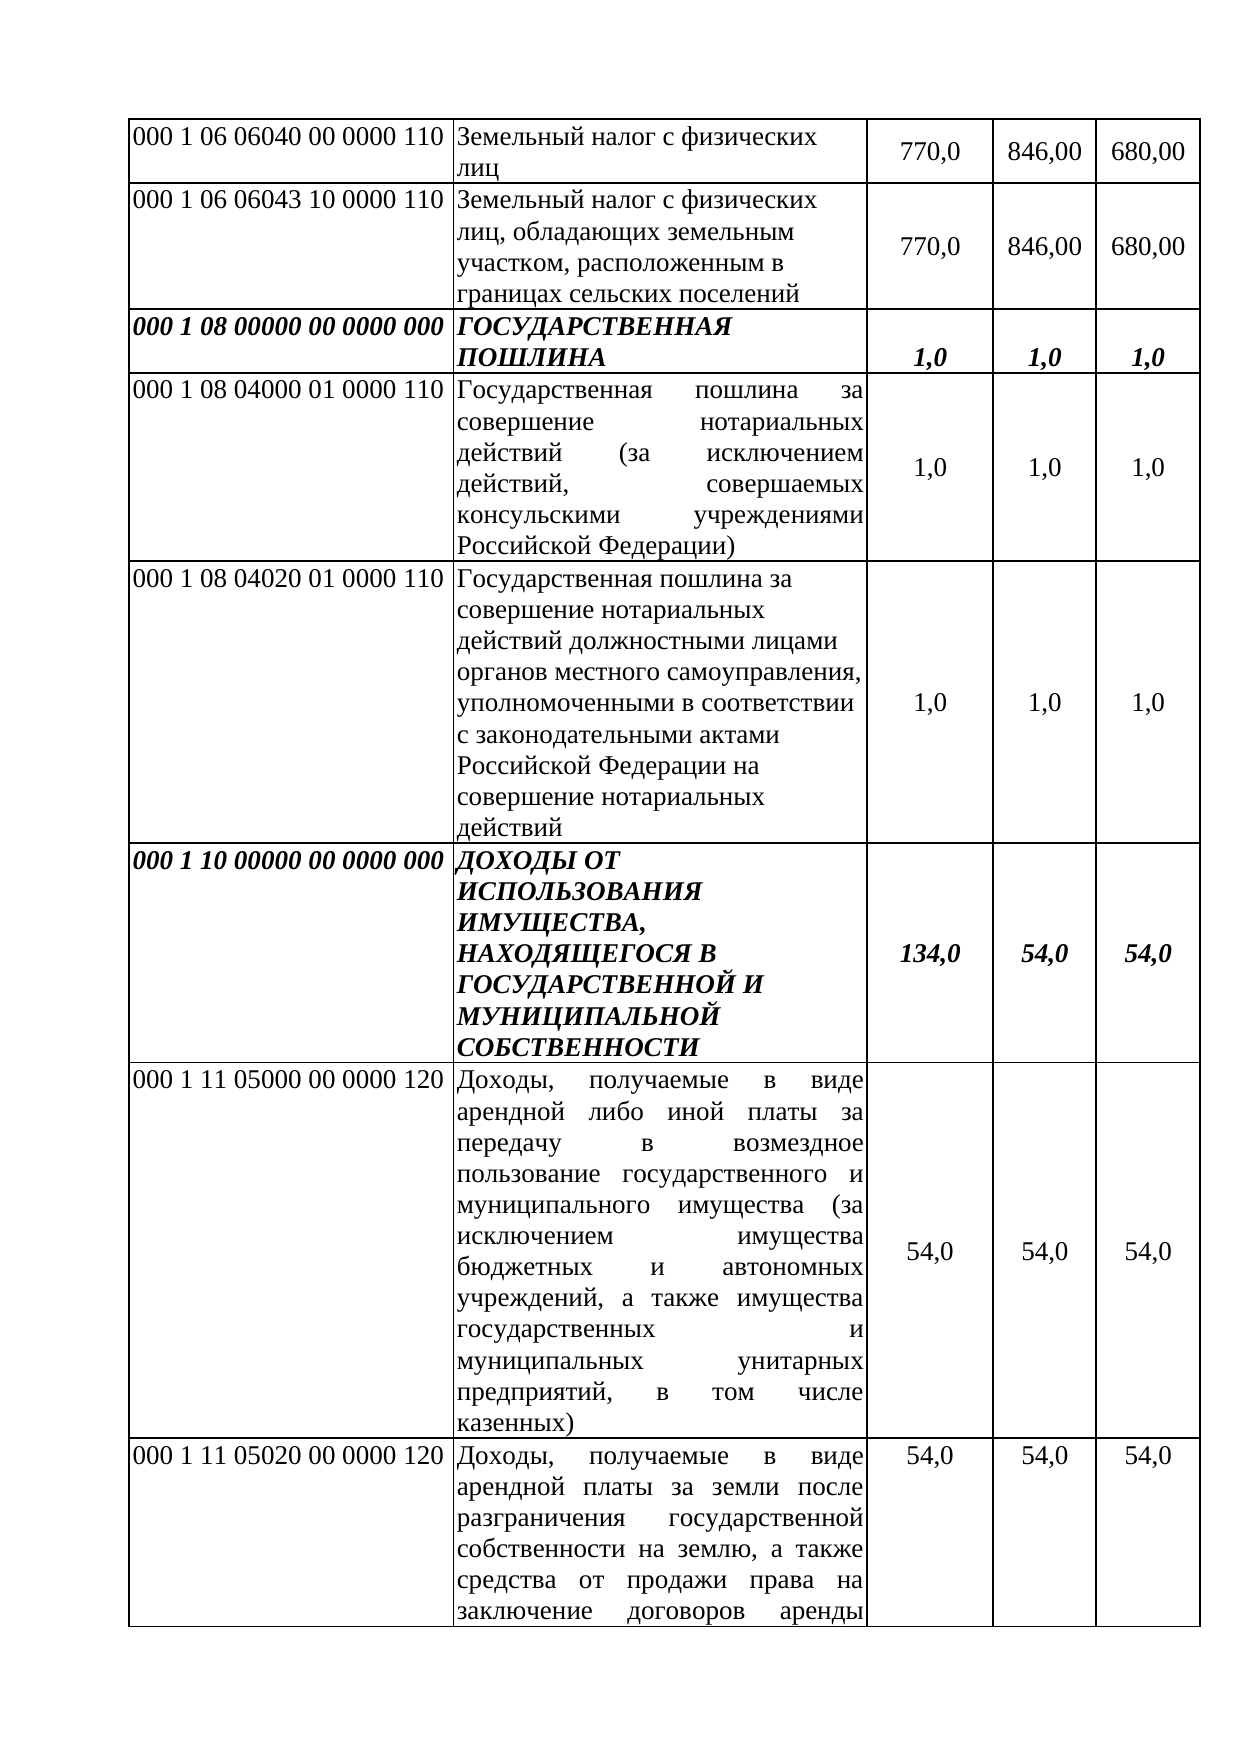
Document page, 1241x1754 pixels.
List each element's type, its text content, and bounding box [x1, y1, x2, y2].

table_cell Земельный налог с физических лиц [454, 120, 866, 182]
table_cell 1,0 [994, 310, 1095, 372]
table_cell ГОСУДАРСТВЕННАЯ ПОШЛИНА [454, 310, 866, 372]
table_cell 54,0 [868, 1439, 992, 1626]
table_cell 000 1 10 00000 00 0000 000 [130, 844, 453, 1062]
table_cell 1,0 [1097, 562, 1199, 842]
table_cell 54,0 [1097, 1439, 1199, 1626]
table_cell 54,0 [868, 1063, 992, 1437]
table_cell Государственная пошлина за совершение нотариальных действий должностными лицами органов местного самоуправления, уполномоченными в соответствии с законодательными актами Российской Федерации на совершение нотариальных действий [454, 562, 866, 842]
table_cell Государственная пошлина за совершение нотариальных действий (за исключением действий, совершаемых консульскими учреждениями Российской Федерации) [454, 374, 866, 560]
table_cell 000 1 08 00000 00 0000 000 [130, 310, 453, 372]
table_cell 770,0 [868, 184, 992, 308]
table_cell 1,0 [1097, 310, 1199, 372]
table_cell 680,00 [1097, 184, 1199, 308]
table_cell 54,0 [994, 1063, 1095, 1437]
table_cell 770,0 [868, 120, 992, 182]
table_cell 846,00 [994, 120, 1095, 182]
table_cell 000 1 08 04000 01 0000 110 [130, 374, 453, 560]
table_cell 134,0 [868, 844, 992, 1062]
table_cell 1,0 [994, 374, 1095, 560]
table_cell 1,0 [868, 310, 992, 372]
table_cell 000 1 11 05000 00 0000 120 [130, 1063, 453, 1437]
table_cell 1,0 [868, 374, 992, 560]
table_cell 54,0 [1097, 844, 1199, 1062]
table_cell 000 1 06 06043 10 0000 110 [130, 184, 453, 308]
table_cell 54,0 [1097, 1063, 1199, 1437]
table_cell 000 1 08 04020 01 0000 110 [130, 562, 453, 842]
table_cell 54,0 [994, 1439, 1095, 1626]
table_cell 54,0 [994, 844, 1095, 1062]
table_cell 1,0 [994, 562, 1095, 842]
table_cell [130, 1439, 453, 1626]
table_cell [454, 1439, 866, 1626]
table_cell 1,0 [868, 562, 992, 842]
table_cell 1,0 [1097, 374, 1199, 560]
table_cell Доходы, получаемые в виде арендной либо иной платы за передачу в возмездное пользование государственного и муниципального имущества (за исключением имущества бюджетных и автономных учреждений, а также имущества государственных и муниципальных унитарных предприятий, в том числе казенных) [454, 1063, 866, 1437]
table_cell 846,00 [994, 184, 1095, 308]
table_cell Земельный налог с физических лиц, обладающих земельным участком, расположенным в границах сельских поселений [454, 184, 866, 308]
table_cell 680,00 [1097, 120, 1199, 182]
table_cell 000 1 06 06040 00 0000 110 [130, 120, 453, 182]
table_cell ДОХОДЫ ОТ ИСПОЛЬЗОВАНИЯ ИМУЩЕСТВА, НАХОДЯЩЕГОСЯ В ГОСУДАРСТВЕННОЙ И МУНИЦИПАЛЬНОЙ СОБСТВЕННОСТИ [454, 844, 866, 1062]
